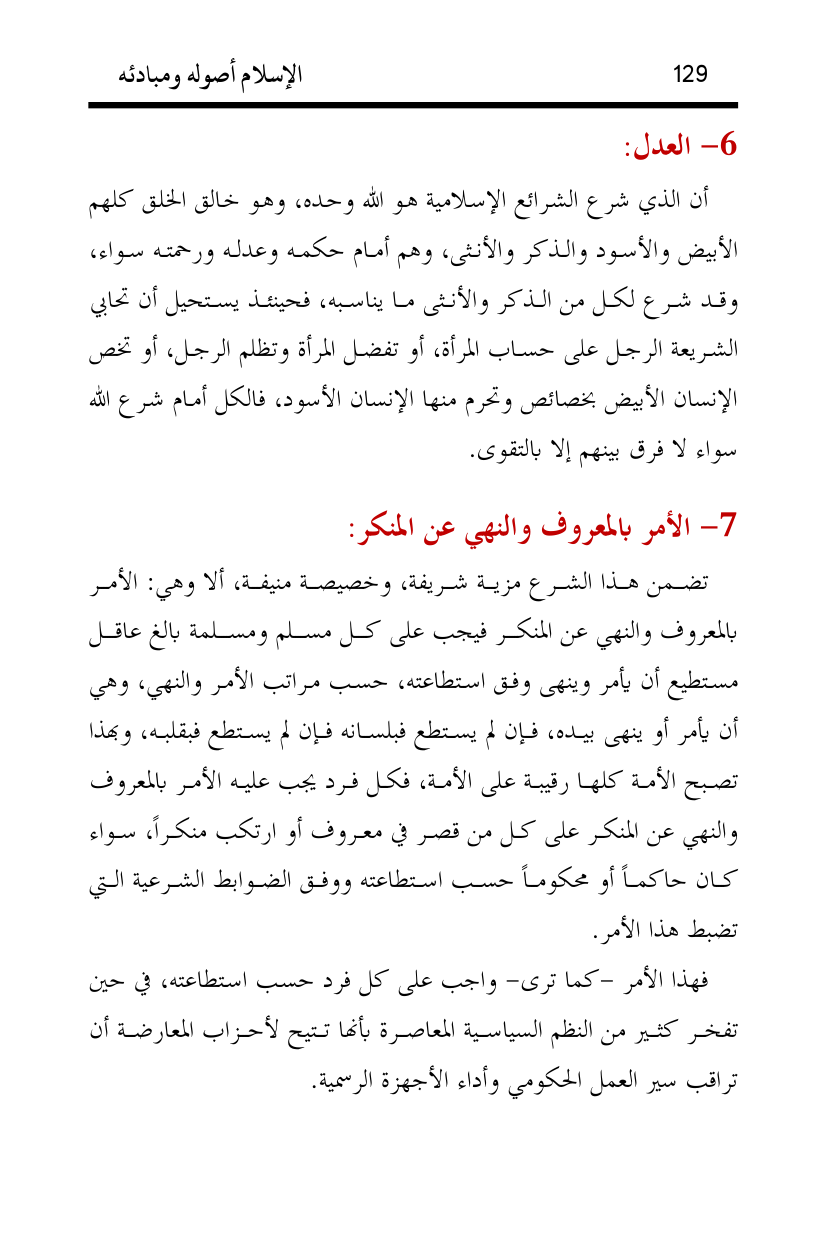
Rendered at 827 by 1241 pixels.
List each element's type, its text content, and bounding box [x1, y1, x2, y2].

text أن الذي شرع الشرائع الإسلامية هو الله وحده، وهو خالق الخلق كلهم الأبيض والأسود والذكر والأنثى، وهم أمام حكمه وعدله ورحمته سواء، وقد شرع لكل من الذكر والأنثى ما يناسبه، فحينئذ يستحيل أن تحابي الشريعة الرجل على حساب المرأة، أو تفضل المرأة وتظلم الرجل، أو تخص الإنسان الأبيض بخصائص وتحرم منها الإنسان الأسود، فالكل أمام شرع الله سواء لا فرق بينهم إلا بالتقوى. [89, 176, 738, 475]
text فهذا الأمر -كما ترى- واجب على كل فرد حسب استطاعته، في حين تفخر كثير من النظم السياسية المعاصرة بأنها تتيح لأحزاب المعارضة أن تراقب سير العمل الحكومي وأداء الأجهزة الرسمية. [89, 956, 738, 1106]
text 7- الأمر بالمعروف والنهي عن المنكر: [89, 500, 738, 558]
text 6- العدل: [89, 119, 738, 176]
text تضمن هذا الشرع مزية شريفة، وخصيصة منيفة، ألا وهي: الأمر بالمعروف والنهي عن المنكر فيجب على كل مسلم ومسلمة بالغ عاقل مستطيع أن يأمر وينهى وفق استطاعته، حسب مراتب الأمر والنهي، وهي أن يأمر أو ينهى بيده، فإن لم يستطع فبلسانه فإن لم يستطع فبقلبه، وبهذا تصبح الأمة كلها رقيبة على الأمة، فكل فرد يجب عليه الأمر بالمعروف والنهي عن المنكر على كل من قصر في معروف أو ارتكب منكراً، سواء كان حاكماً أو محكوماً حسب استطاعته ووفق الضوابط الشرعية التي تضبط هذا الأمر. [89, 558, 738, 956]
